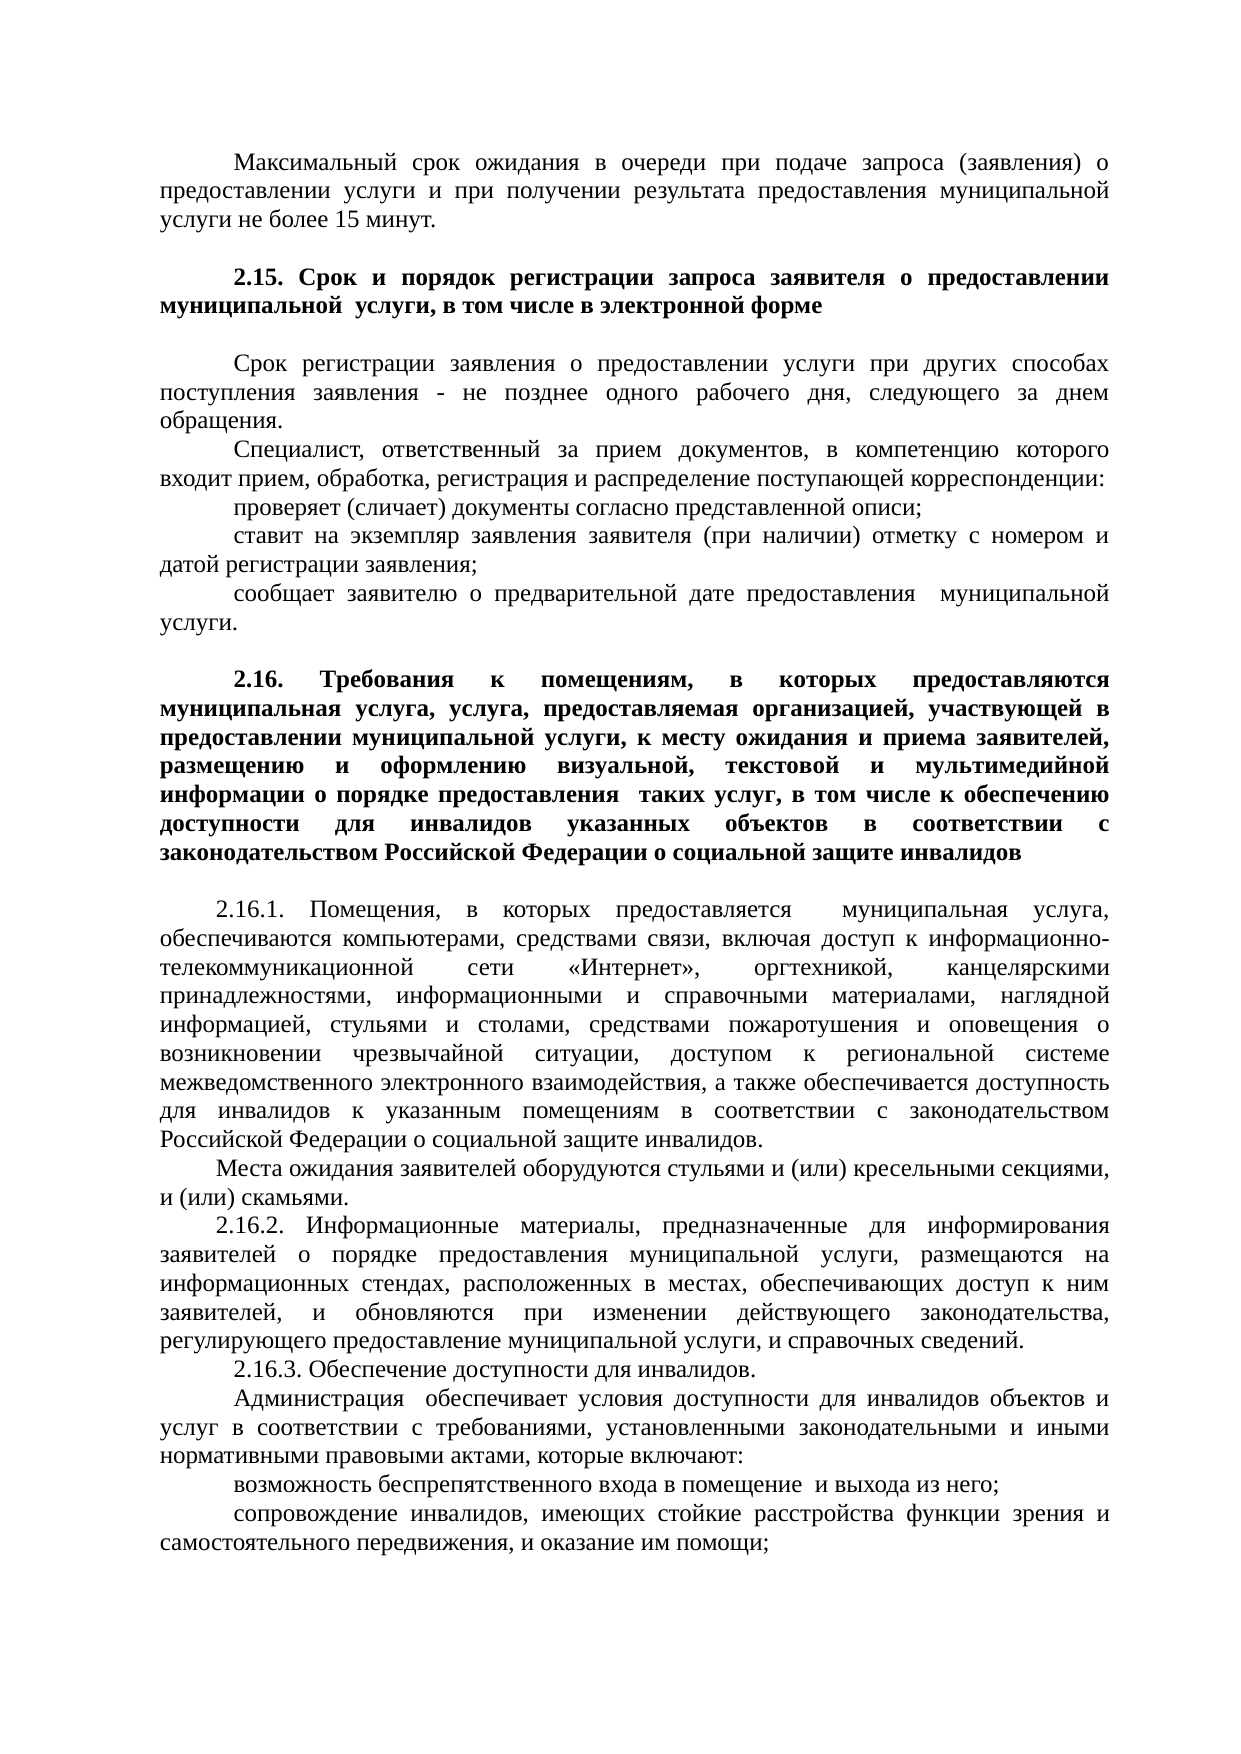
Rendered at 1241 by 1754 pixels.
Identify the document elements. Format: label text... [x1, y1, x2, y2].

text возможность беспрепятственного входа в помещение и выхода из него; [159, 1469, 1110, 1498]
text сообщает заявителю о предварительной дате предоставления муниципальной услуги. [159, 578, 1110, 636]
text Максимальный срок ожидания в очереди при подаче запроса (заявления) о предоставлении услуги и при получении результата предоставления муниципальной услуги не более 15 минут. [159, 147, 1110, 233]
text 2.16.1. Помещения, в которых предоставляется муниципальная услуга, обеспечиваются компьютерами, средствами связи, включая доступ к информационно-телекоммуникационной сети «Интернет», оргтехникой, канцелярскими принадлежностями, информационными и справочными материалами, наглядной информацией, стульями и столами, средствами пожаротушения и оповещения о возникновении чрезвычайной ситуации, доступом к региональной системе межведомственного электронного взаимодействия, а также обеспечивается доступность для инвалидов к указанным помещениям в соответствии с законодательством Российской Федерации о социальной защите инвалидов. [159, 894, 1110, 1153]
text 2.16.2. Информационные материалы, предназначенные для информирования заявителей о порядке предоставления муниципальной услуги, размещаются на информационных стендах, расположенных в местах, обеспечивающих доступ к ним заявителей, и обновляются при изменении действующего законодательства, регулирующего предоставление муниципальной услуги, и справочных сведений. [159, 1211, 1110, 1354]
text Места ожидания заявителей оборудуются стульями и (или) кресельными секциями, и (или) скамьями. [159, 1153, 1110, 1211]
text сопровождение инвалидов, имеющих стойкие расстройства функции зрения и самостоятельного передвижения, и оказание им помощи; [159, 1498, 1110, 1556]
text 2.15. Срок и порядок регистрации запроса заявителя о предоставлении муниципальной услуги, в том числе в электронной форме [159, 262, 1110, 319]
text 2.16. Требования к помещениям, в которых предоставляются муниципальная услуга, услуга, предоставляемая организацией, участвующей в предоставлении муниципальной услуги, к месту ожидания и приема заявителей, размещению и оформлению визуальной, текстовой и мультимедийной информации о порядке предоставления таких услуг, в том числе к обеспечению доступности для инвалидов указанных объектов в соответствии с законодательством Российской Федерации о социальной защите инвалидов [159, 664, 1110, 866]
text 2.16.3. Обеспечение доступности для инвалидов. [159, 1354, 1110, 1383]
text Срок регистрации заявления о предоставлении услуги при других способах поступления заявления - не позднее одного рабочего дня, следующего за днем обращения. [159, 348, 1110, 434]
text ставит на экземпляр заявления заявителя (при наличии) отметку с номером и датой регистрации заявления; [159, 521, 1110, 578]
text проверяет (сличает) документы согласно представленной описи; [159, 492, 1110, 521]
text Администрация обеспечивает условия доступности для инвалидов объектов и услуг в соответствии с требованиями, установленными законодательными и иными нормативными правовыми актами, которые включают: [159, 1383, 1110, 1469]
text Специалист, ответственный за прием документов, в компетенцию которого входит прием, обработка, регистрация и распределение поступающей корреспонденции: [159, 434, 1110, 492]
